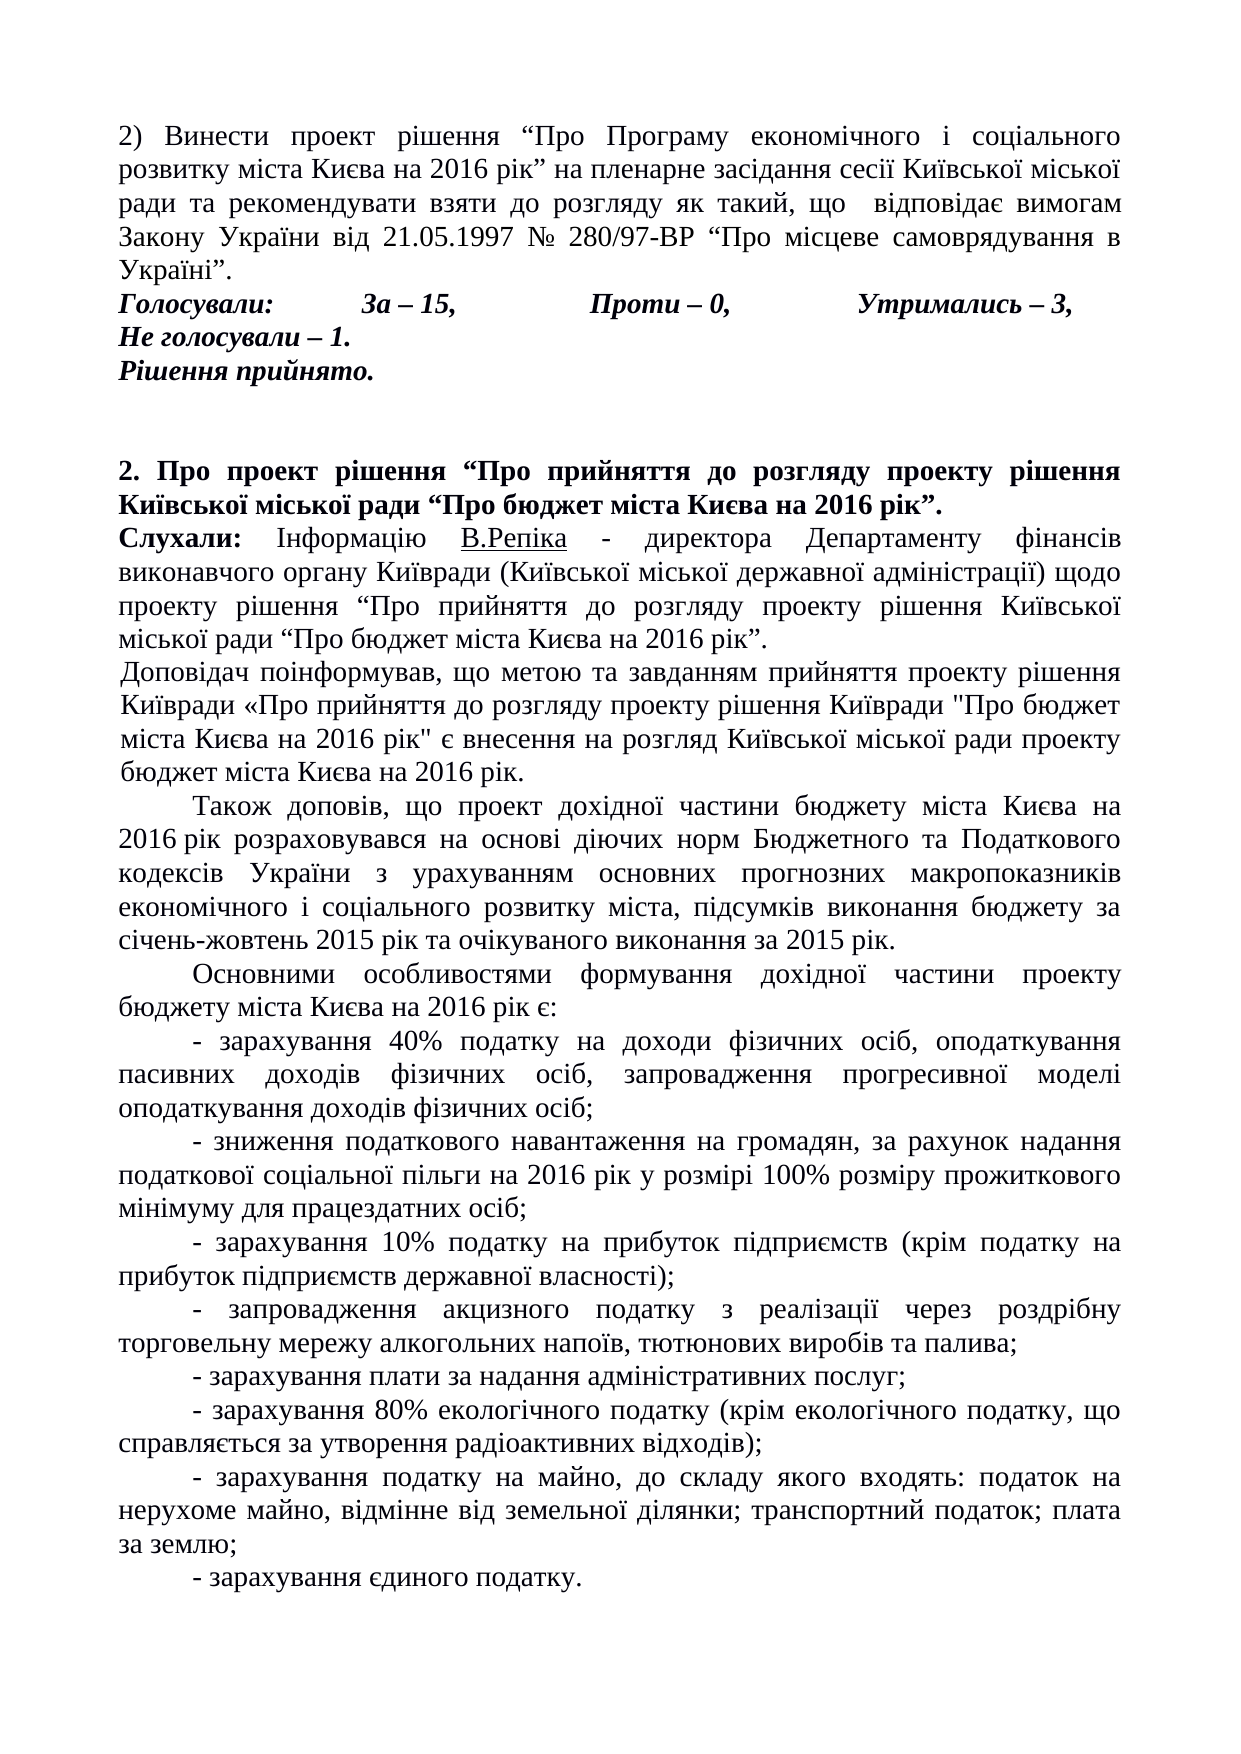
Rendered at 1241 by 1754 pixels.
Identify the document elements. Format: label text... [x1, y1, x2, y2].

text Голосували: За – 15, Проти – 0, Утримались – 3, [118, 286, 1122, 319]
text - зарахування податку на майно, до складу якого входять: податок на нерухоме майно, відмінне від земельної ділянки; транспортний податок; плата за землю; [118, 1459, 1122, 1559]
text - зарахування плати за надання адміністративних послуг; [118, 1358, 1122, 1392]
text - зарахування 40% податку на доходи фізичних осіб, оподаткування пасивних доходів фізичних осіб, запровадження прогресивної моделі оподаткування доходів фізичних осіб; [118, 1023, 1122, 1123]
text - запровадження акцизного податку з реалізації через роздрібну торговельну мережу алкогольних напоїв, тютюнових виробів та палива; [118, 1291, 1122, 1358]
text - зарахування 80% екологічного податку (крім екологічного податку, що справляється за утворення радіоактивних відходів); [118, 1392, 1122, 1459]
list 2. Про проект рішення “Про прийняття до розгляду проекту рішення Київської міської ради “Про бюджет міста Києва на 2016 рік”. [118, 453, 1122, 521]
text Основними особливостями формування дохідної частини проекту бюджету міста Києва на 2016 рік є: [118, 956, 1122, 1023]
text Слухали: Інформацію В.Репіка - директора Департаменту фінансів виконавчого органу Київради (Київської міської державної адміністрації) щодо проекту рішення “Про прийняття до розгляду проекту рішення Київської міської ради “Про бюджет міста Києва на 2016 рік”. [118, 521, 1122, 655]
text - зарахування 10% податку на прибуток підприємств (крім податку на прибуток підприємств державної власності); [118, 1224, 1122, 1291]
text Не голосували – 1. [118, 319, 1122, 353]
text Також доповів, що проект дохідної частини бюджету міста Києва на 2016 рік розраховувався на основі діючих норм Бюджетного та Податкового кодексів України з урахуванням основних прогнозних макропоказників економічного і соціального розвитку міста, підсумків виконання бюджету за січень-жовтень 2015 рік та очікуваного виконання за 2015 рік. [118, 788, 1122, 956]
text Доповідач поінформував, що метою та завданням прийняття проекту рішення Київради «Про прийняття до розгляду проекту рішення Київради "Про бюджет міста Києва на 2016 рік" є внесення на розгляд Київської міської ради проекту бюджет міста Києва на 2016 рік. [120, 655, 1122, 788]
text - зниження податкового навантаження на громадян, за рахунок надання податкової соціальної пільги на 2016 рік у розмірі 100% розміру прожиткового мінімуму для працездатних осіб; [118, 1123, 1122, 1224]
text Рішення прийнято. [118, 353, 1122, 386]
text 2) Винести проект рішення “Про Програму економічного і соціального розвитку міста Києва на 2016 рік” на пленарне засідання сесії Київської міської ради та рекомендувати взяти до розгляду як такий, що відповідає вимогам Закону України від 21.05.1997 № 280/97-ВР “Про місцеве самоврядування в Україні”. [118, 118, 1122, 286]
text - зарахування єдиного податку. [118, 1559, 1122, 1593]
